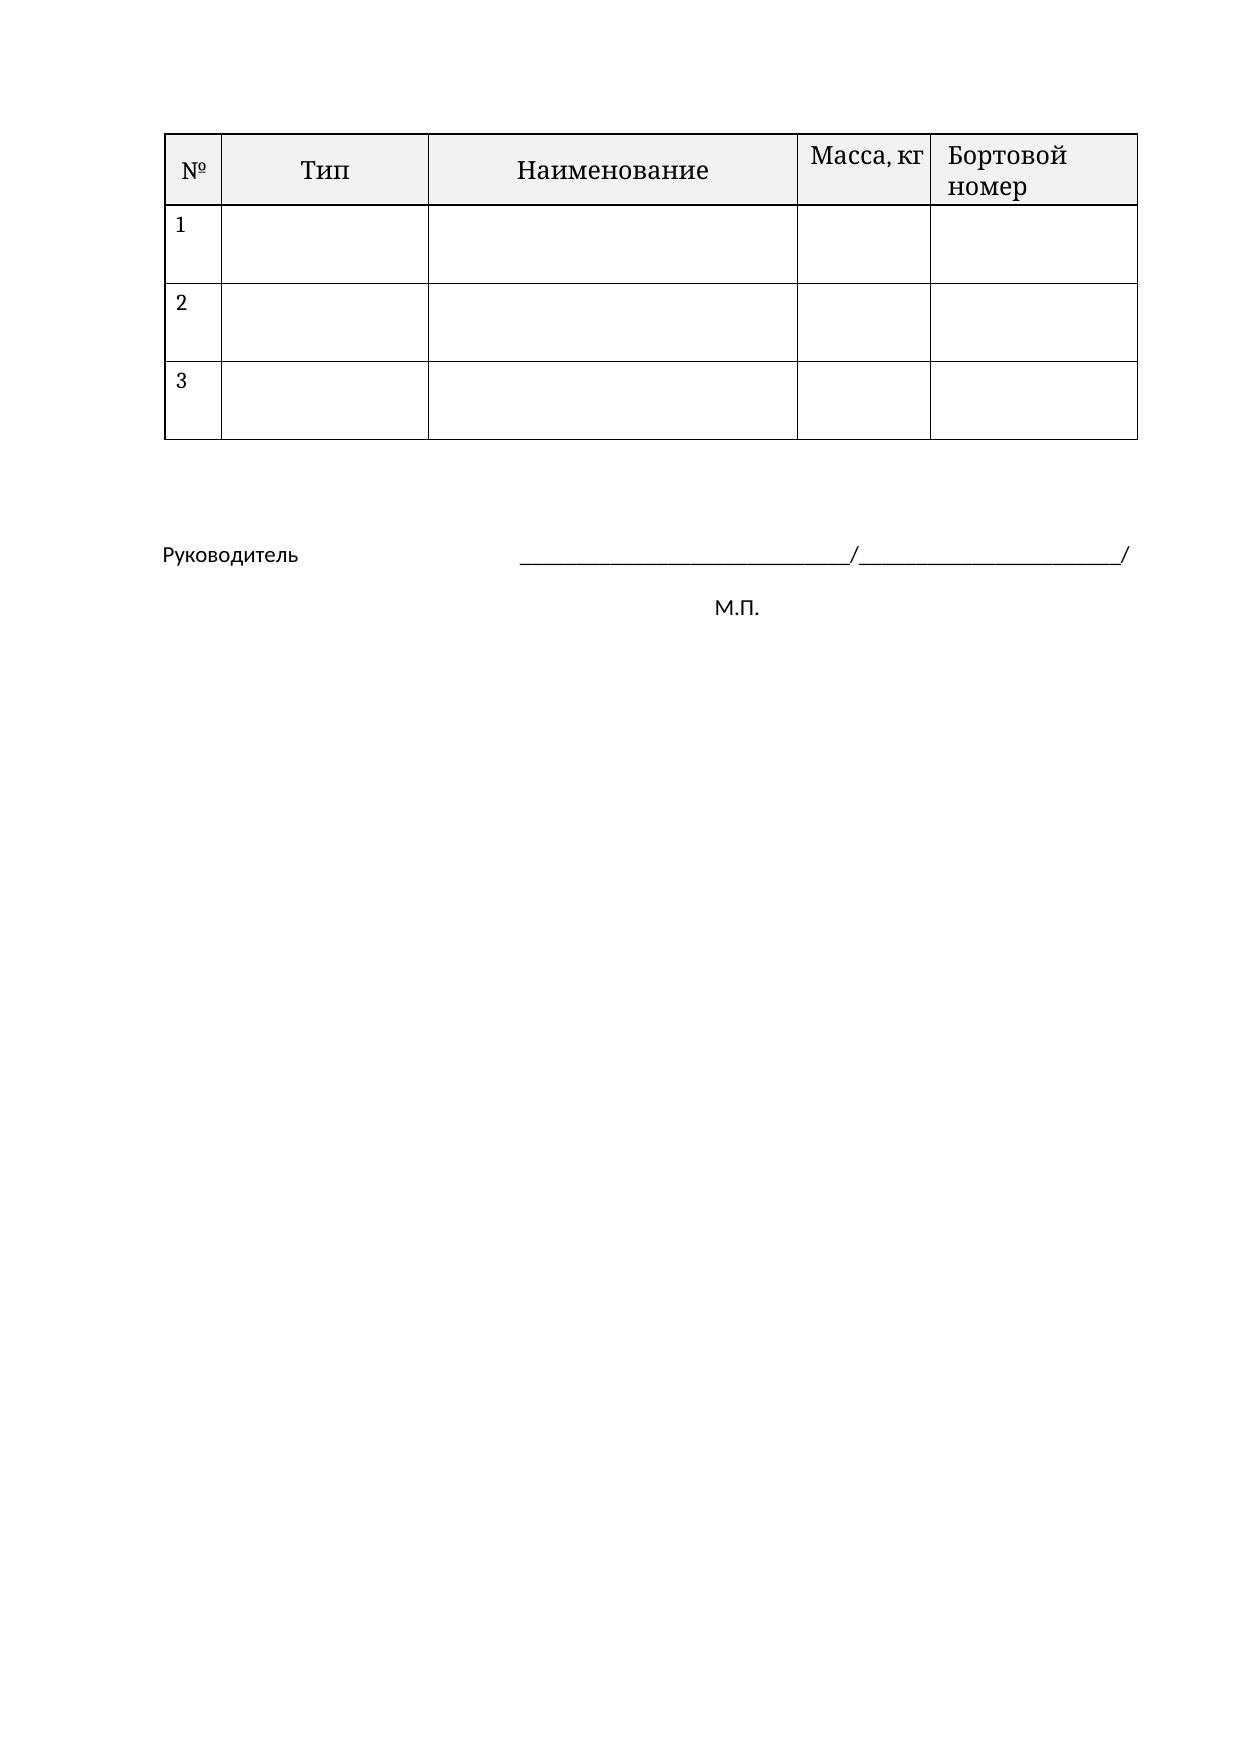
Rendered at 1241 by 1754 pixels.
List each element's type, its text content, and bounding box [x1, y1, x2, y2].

table_header № [166, 135, 221, 203]
table_cell [931, 206, 1137, 282]
table_cell 2 [166, 284, 221, 361]
table_header Наименование [429, 135, 797, 203]
table_cell [798, 206, 930, 282]
table_cell [931, 362, 1137, 439]
table_cell [931, 284, 1137, 361]
text Руководитель _____________________________/_______________________/ [162, 541, 1152, 568]
table_cell 1 [166, 206, 221, 282]
table_cell [222, 206, 428, 282]
table_header Бортовой номер [931, 135, 1137, 203]
table_cell [798, 362, 930, 439]
text М.П. [161, 593, 1152, 622]
table_header Тип [222, 135, 428, 203]
table_cell [429, 362, 797, 439]
table_cell [798, 284, 930, 361]
table_cell [429, 206, 797, 282]
table_header Масса, кг [798, 135, 930, 203]
table_cell [222, 362, 428, 439]
table_cell 3 [166, 362, 221, 439]
table_cell [222, 284, 428, 361]
table_cell [429, 284, 797, 361]
